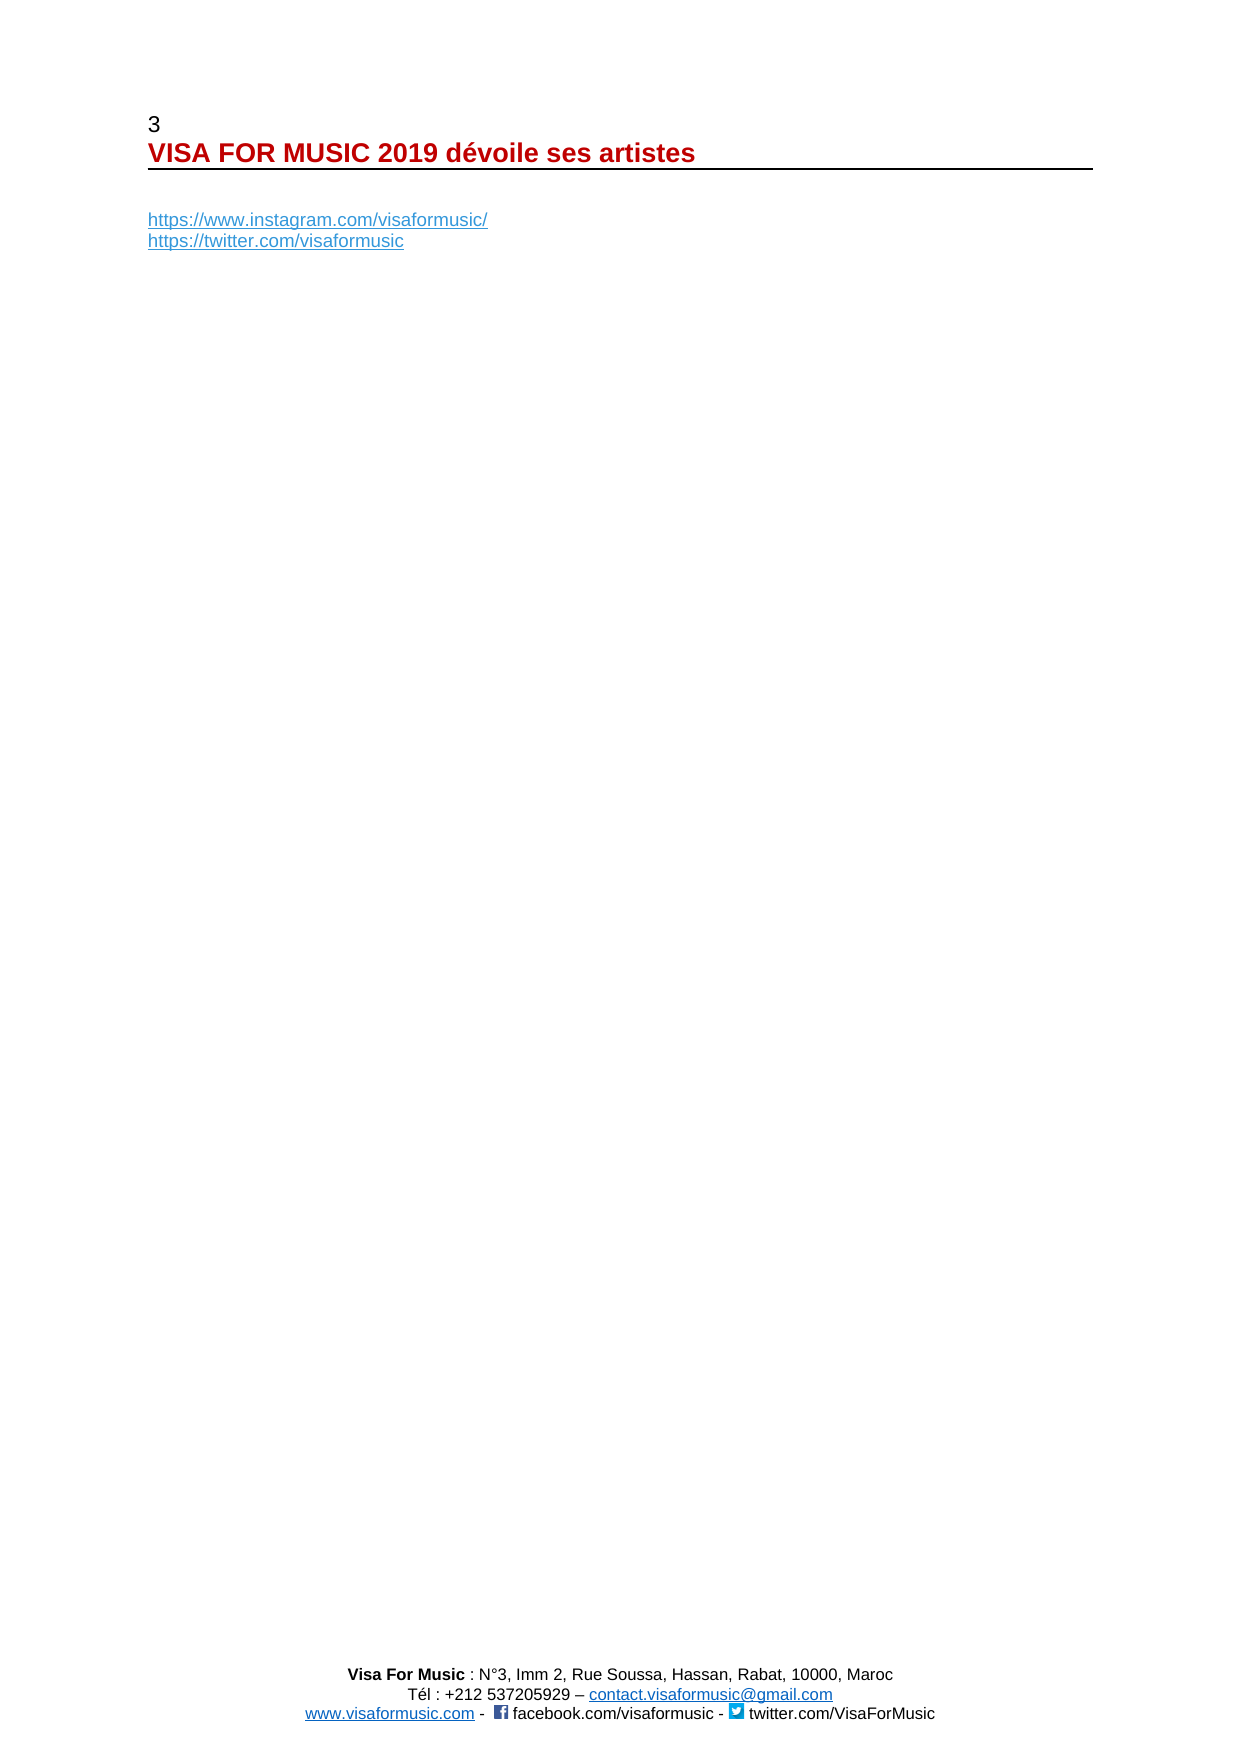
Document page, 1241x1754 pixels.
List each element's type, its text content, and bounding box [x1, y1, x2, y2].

picture [494, 1705, 509, 1719]
picture [733, 1708, 740, 1714]
text https://www.instagram.com/visaformusic/ [148, 209, 1093, 230]
text https://twitter.com/visaformusic [148, 230, 1093, 252]
